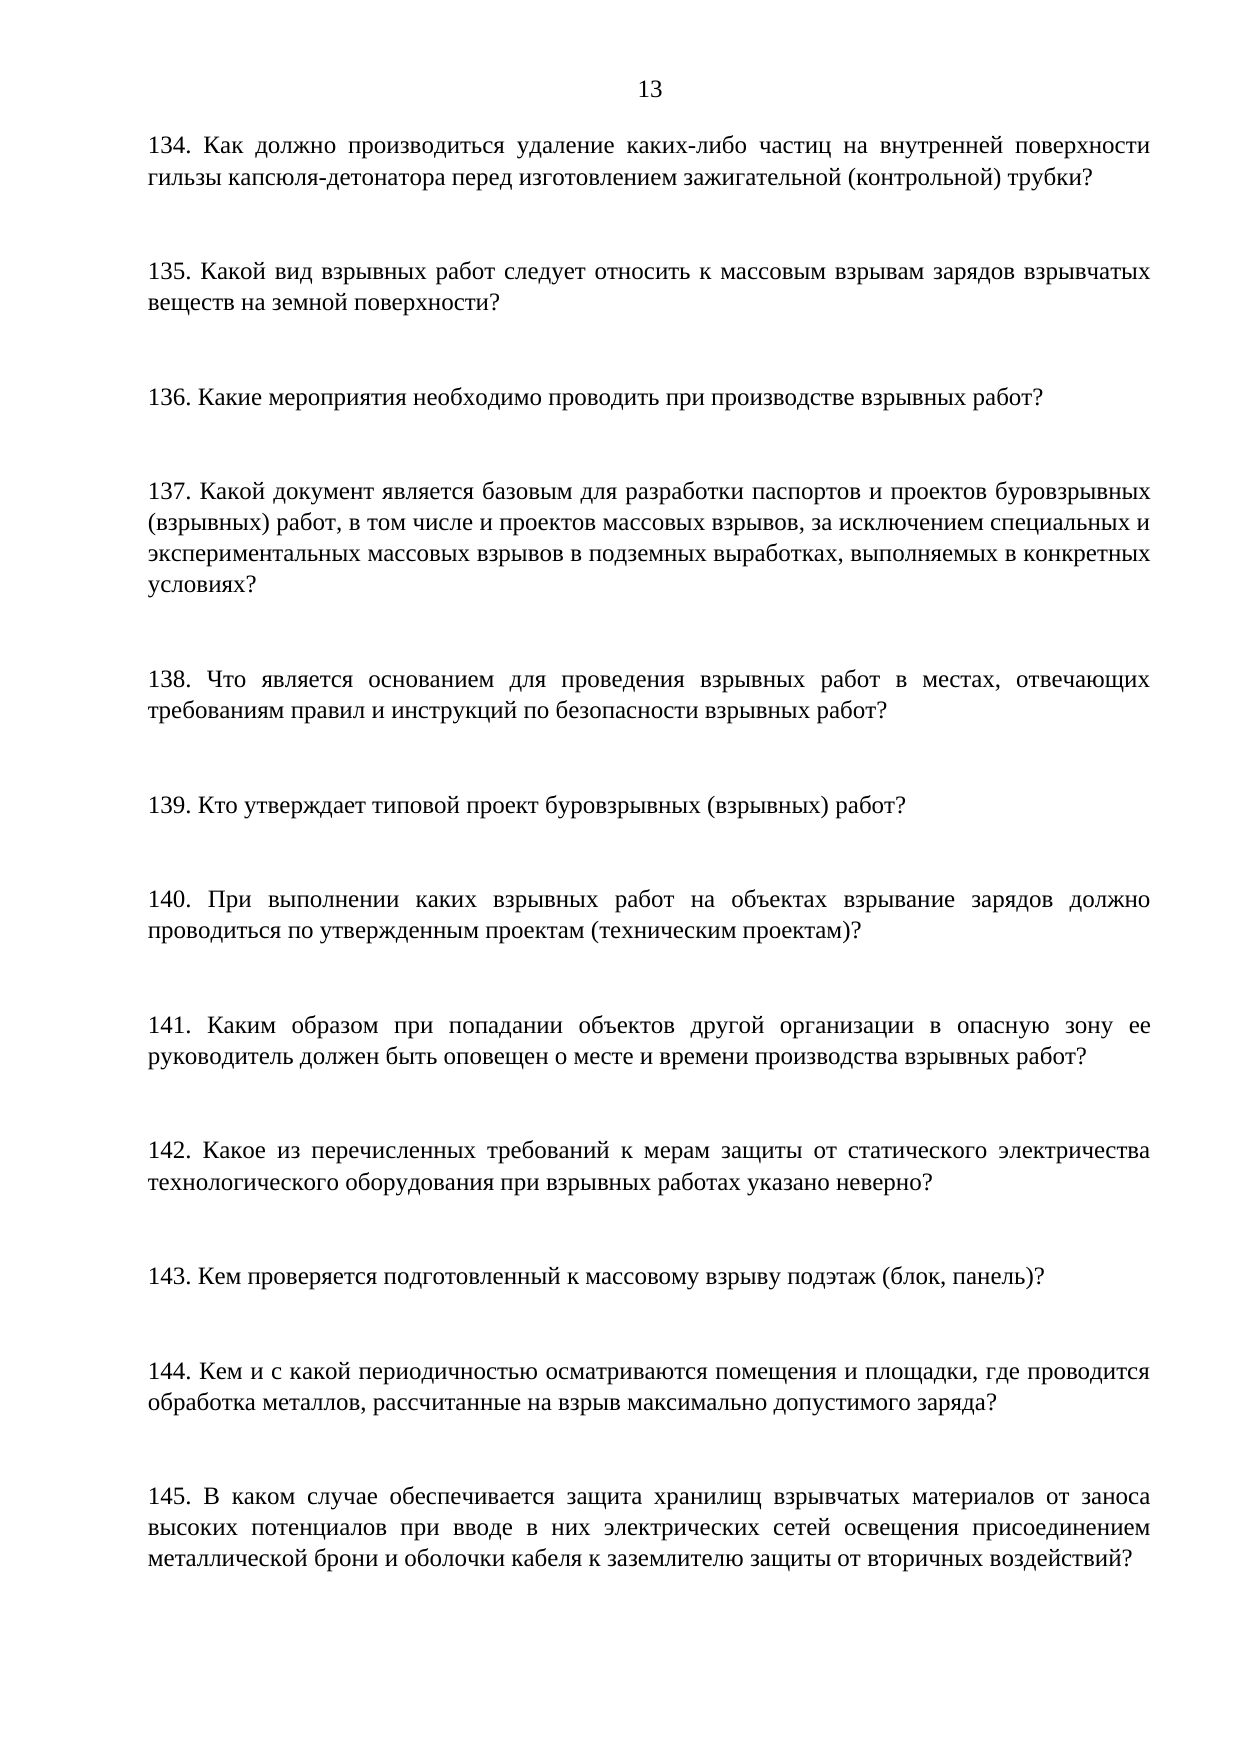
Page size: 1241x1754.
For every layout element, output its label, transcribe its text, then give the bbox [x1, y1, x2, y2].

text 136. Какие мероприятия необходимо проводить при производстве взрывных работ? [148, 382, 1152, 411]
text 143. Кем проверяется подготовленный к массовому взрыву подэтаж (блок, панель)? [148, 1261, 1152, 1290]
text 142. Какое из перечисленных требований к мерам защиты от статического электричества технологического оборудования при взрывных работах указано неверно? [148, 1136, 1152, 1195]
text 135. Какой вид взрывных работ следует относить к массовым взрывам зарядов взрывчатых веществ на земной поверхности? [148, 256, 1152, 316]
text 139. Кто утверждает типовой проект буровзрывных (взрывных) работ? [148, 790, 1152, 818]
text 137. Какой документ является базовым для разработки паспортов и проектов буровзрывных (взрывных) работ, в том числе и проектов массовых взрывов, за исключением специальных и экспериментальных массовых взрывов в подземных выработках, выполняемых в конкретных условиях? [148, 476, 1152, 598]
text 134. Как должно производиться удаление каких-либо частиц на внутренней поверхности гильзы капсюля-детонатора перед изготовлением зажигательной (контрольной) трубки? [148, 131, 1152, 190]
text 138. Что является основанием для проведения взрывных работ в местах, отвечающих требованиям правил и инструкций по безопасности взрывных работ? [148, 664, 1152, 724]
text 141. Каким образом при попадании объектов другой организации в опасную зону ее руководитель должен быть оповещен о месте и времени производства взрывных работ? [148, 1010, 1152, 1070]
text 144. Кем и с какой периодичностью осматриваются помещения и площадки, где проводится обработка металлов, рассчитанные на взрыв максимально допустимого заряда? [148, 1356, 1152, 1416]
text 140. При выполнении каких взрывных работ на объектах взрывание зарядов должно проводиться по утвержденным проектам (техническим проектам)? [148, 884, 1152, 944]
text 145. В каком случае обеспечивается защита хранилищ взрывчатых материалов от заноса высоких потенциалов при вводе в них электрических сетей освещения присоединением металлической брони и оболочки кабеля к заземлителю защиты от вторичных воздействий? [148, 1481, 1152, 1572]
